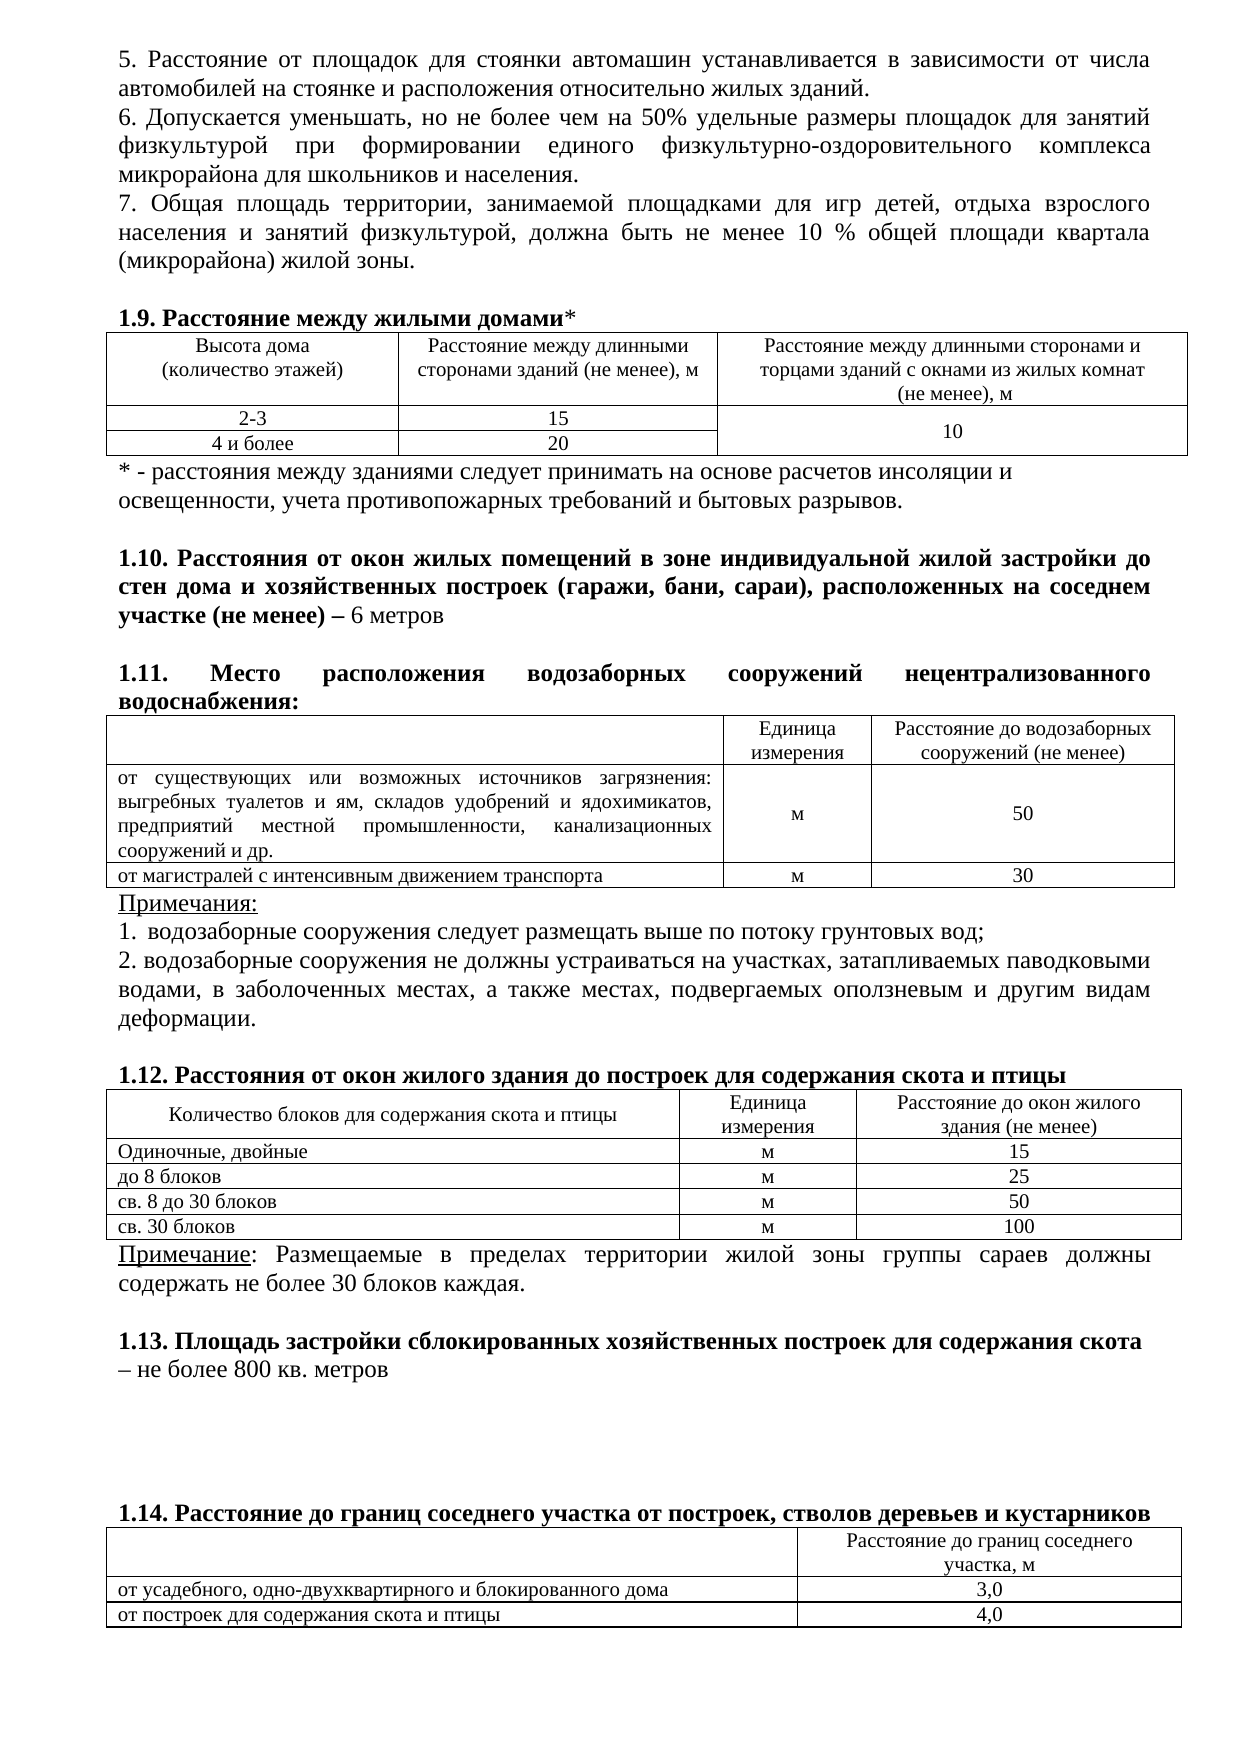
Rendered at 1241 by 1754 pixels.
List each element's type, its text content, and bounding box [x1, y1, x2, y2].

table_cell м [680, 1215, 856, 1238]
text 2. водозаборные сооружения не должны устраиваться на участках, затапливаемых паводковыми водами, в заболоченных местах, а также местах, подвергаемых оползневым и другим видам деформации. [118, 945, 1152, 1031]
text 1.10. Расстояния от окон жилых помещений в зоне индивидуальной жилой застройки до стен дома и хозяйственных построек (гаражи, бани, сараи), расположенных на соседнем участке (не менее) – [118, 543, 1152, 629]
table_header [107, 716, 723, 764]
table_header Расстояние между длинными сторонами и торцами зданий с окнами из жилых комнат (не менее), м [718, 333, 1187, 405]
table_cell 50 [857, 1189, 1181, 1213]
table_cell 3,0 [798, 1577, 1181, 1601]
text 1.11. Место расположения водозаборных сооружений нецентрализованного водоснабжения: [118, 658, 1152, 715]
text Примечания: [118, 888, 1152, 916]
table_header [107, 1528, 797, 1576]
table_cell 15 [399, 406, 717, 430]
table_cell м [680, 1139, 856, 1163]
table_header Расстояние до водозаборных сооружений (не менее) [872, 716, 1174, 764]
table_cell 25 [857, 1164, 1181, 1188]
table_header Расстояние до границ соседнего участка, м [798, 1528, 1181, 1576]
text Примечание: Размещаемые в пределах территории жилой зоны группы сараев должны содержать не более 30 блоков каждая. [118, 1240, 1152, 1297]
table_cell 15 [857, 1139, 1181, 1163]
table_header Высота дома (количество этажей) [107, 333, 398, 405]
table_header Количество блоков для содержания скота и птицы [107, 1090, 679, 1138]
table_cell св. 8 до 30 блоков [107, 1189, 679, 1213]
text 1.13. Площадь застройки сблокированных хозяйственных построек для содержания скота – не более [118, 1326, 1152, 1383]
table_cell м [724, 863, 871, 887]
text 5. Расстояние от площадок для стоянки автомашин устанавливается в зависимости от числа автомобилей на стоянке и расположения относительно жилых зданий. [118, 44, 1152, 102]
table_cell 20 [399, 431, 717, 455]
table_cell 30 [872, 863, 1174, 887]
text 1. водозаборные сооружения следует размещать выше по потоку грунтовых вод; [118, 916, 1152, 945]
table_header Расстояние между длинными сторонами зданий (не менее), м [399, 333, 717, 405]
table_cell м [680, 1189, 856, 1213]
table_cell 10 [718, 406, 1187, 455]
table_cell св. 30 блоков [107, 1215, 679, 1238]
table_cell от магистралей с интенсивным движением транспорта [107, 863, 723, 887]
table_cell 2-3 [107, 406, 398, 430]
text 7. Общая площадь территории, занимаемой площадками для игр детей, отдыха взрослого населения и занятий физкультурой, должна быть не менее 10 % общей площади квартала (микрорайона) жилой зоны. [118, 188, 1152, 274]
table_header Единица измерения [680, 1090, 856, 1138]
table_header Единица измерения [724, 716, 871, 764]
table_cell 100 [857, 1215, 1181, 1238]
text 1.9. Расстояние между жилыми домами* [118, 303, 1152, 332]
table_cell 4,0 [798, 1603, 1181, 1626]
table_cell до 8 блоков [107, 1164, 679, 1188]
text 6. Допускается уменьшать, но не более чем на 50% удельные размеры площадок для занятий физкультурой при формировании единого физкультурно-оздоровительного комплекса микрорайона для школьников и населения. [118, 102, 1152, 188]
table_cell м [724, 765, 871, 862]
table_cell от построек для содержания скота и птицы [107, 1603, 797, 1626]
table_cell от усадебного, одно-двухквартирного и блокированного дома [107, 1577, 797, 1601]
table_cell 50 [872, 765, 1174, 862]
text * - расстояния между зданиями следует принимать на основе расчетов инсоляции и освещенности, учета противопожарных требований и бытовых разрывов. [118, 456, 1152, 514]
text 1.12. Расстояния от окон жилого здания до построек для содержания скота и птицы [118, 1060, 1152, 1089]
table_cell м [680, 1164, 856, 1188]
table_cell 4 и более [107, 431, 398, 455]
table_cell Одиночные, двойные [107, 1139, 679, 1163]
text 1.14. Расстояние до границ соседнего участка от построек, стволов деревьев и кустарников [118, 1498, 1152, 1527]
table_cell от существующих или возможных источников загрязнения: выгребных туалетов и ям, складов удобрений и ядохимикатов, предприятий местной промышленности, канализационных сооружений и др. [107, 765, 723, 862]
table_header Расстояние до окон жилого здания (не менее) [857, 1090, 1181, 1138]
